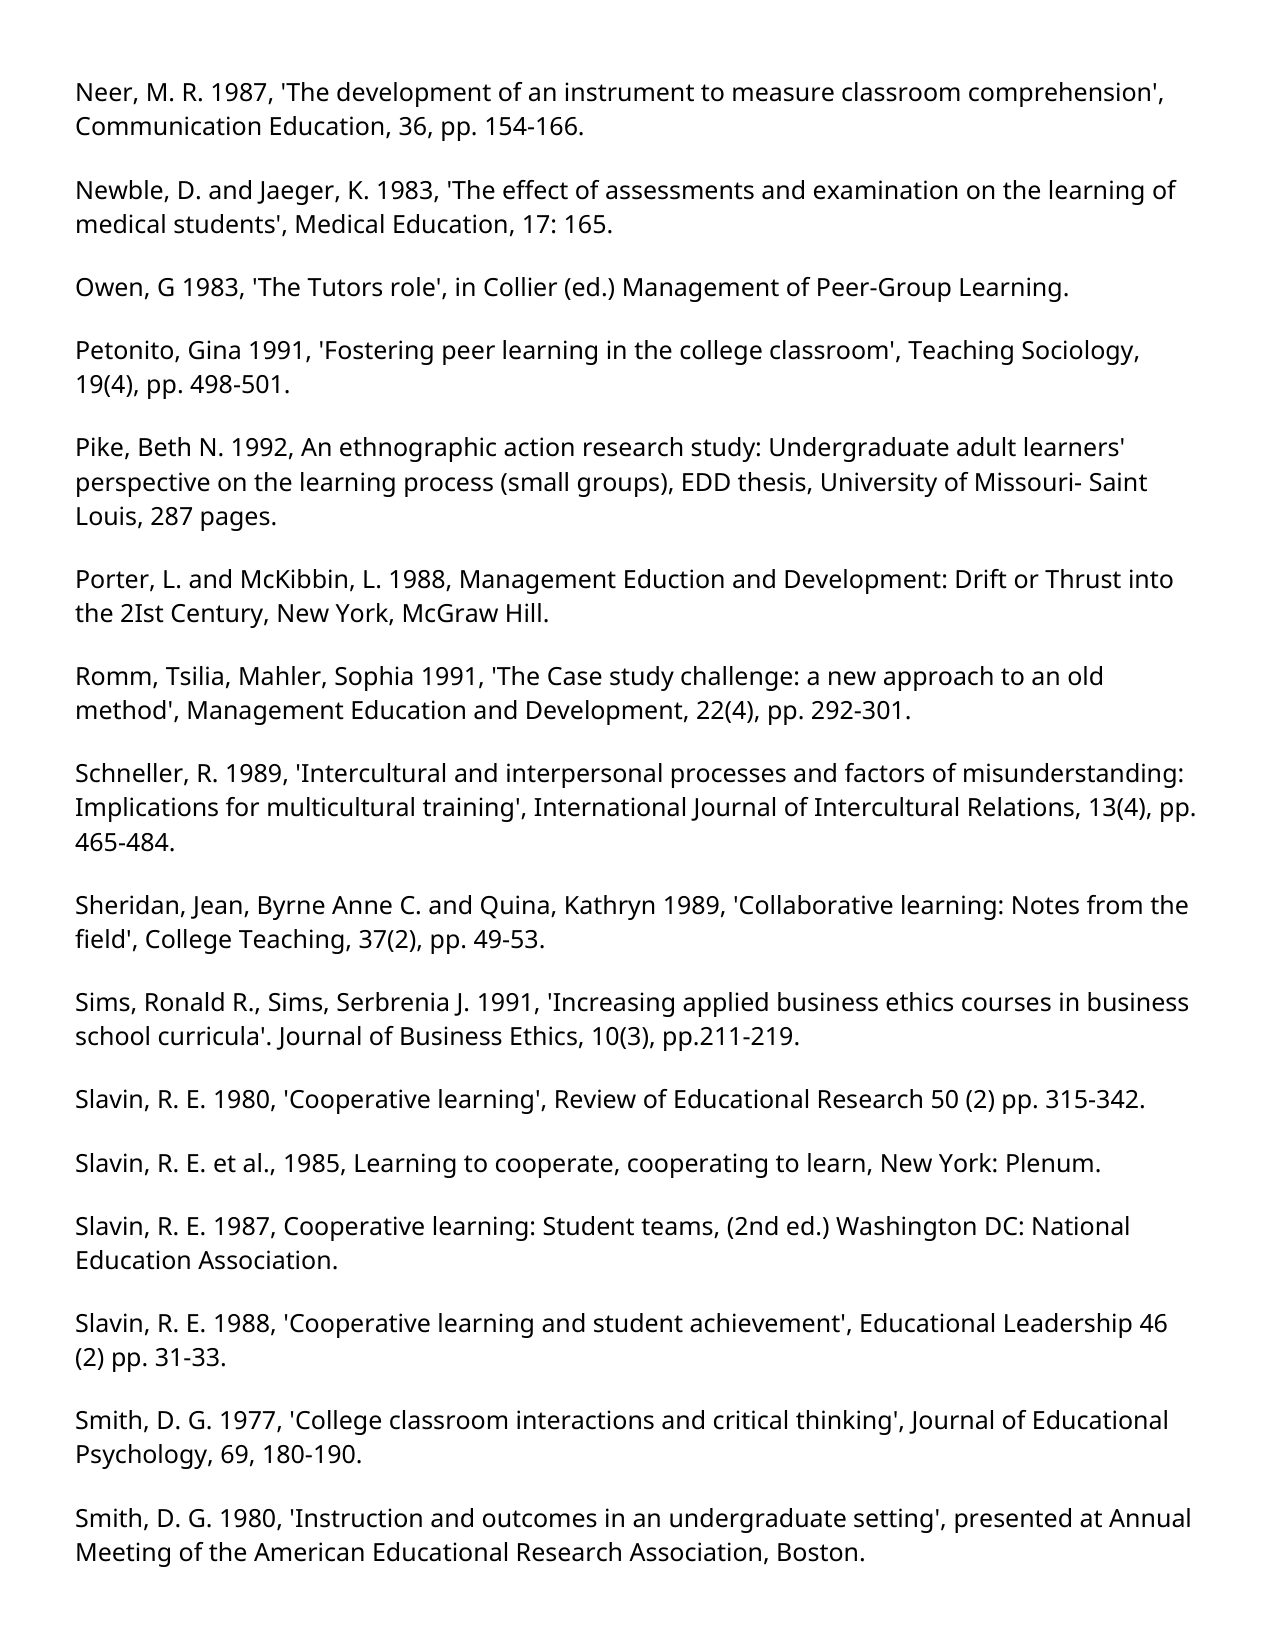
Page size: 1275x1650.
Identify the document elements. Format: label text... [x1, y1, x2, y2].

text Porter, L. and McKibbin, L. 1988, Management Eduction and Development: Drift or Thrust into the 2Ist Century, New York, McGraw Hill. [75, 561, 1200, 629]
text Neer, M. R. 1987, 'The development of an instrument to measure classroom comprehension', Communication Education, 36, pp. 154-166. [75, 75, 1200, 143]
text Slavin, R. E. 1980, 'Cooperative learning', Review of Educational Research 50 (2) pp. 315-342. [75, 1082, 1200, 1116]
text Romm, Tsilia, Mahler, Sophia 1991, 'The Case study challenge: a new approach to an old method', Management Education and Development, 22(4), pp. 292-301. [75, 659, 1200, 727]
text Sims, Ronald R., Sims, Serbrenia J. 1991, 'Increasing applied business ethics courses in business school curricula'. Journal of Business Ethics, 10(3), pp.211-219. [75, 985, 1200, 1053]
text Slavin, R. E. 1987, Cooperative learning: Student teams, (2nd ed.) Washington DC: National Education Association. [75, 1208, 1200, 1277]
text Slavin, R. E. et al., 1985, Learning to cooperate, cooperating to learn, New York: Plenum. [75, 1145, 1200, 1179]
text Smith, D. G. 1980, 'Instruction and outcomes in an undergraduate setting', presented at Annual Meeting of the American Educational Research Association, Boston. [75, 1500, 1200, 1568]
text Slavin, R. E. 1988, 'Cooperative learning and student achievement', Educational Leadership 46 (2) pp. 31-33. [75, 1306, 1200, 1374]
text Owen, G 1983, 'The Tutors role', in Collier (ed.) Management of Peer-Group Learning. [75, 269, 1200, 304]
text Newble, D. and Jaeger, K. 1983, 'The effect of assessments and examination on the learning of medical students', Medical Education, 17: 165. [75, 172, 1200, 240]
text Petonito, Gina 1991, 'Fostering peer learning in the college classroom', Teaching Sociology, 19(4), pp. 498-501. [75, 333, 1200, 401]
text Sheridan, Jean, Byrne Anne C. and Quina, Kathryn 1989, 'Collaborative learning: Notes from the field', College Teaching, 37(2), pp. 49-53. [75, 887, 1200, 956]
text Pike, Beth N. 1992, An ethnographic action research study: Undergraduate adult learners' perspective on the learning process (small groups), EDD thesis, University of Missouri- Saint Louis, 287 pages. [75, 430, 1200, 532]
text Schneller, R. 1989, 'Intercultural and interpersonal processes and factors of misunderstanding: Implications for multicultural training', International Journal of Intercultural Relations, 13(4), pp. 465-484. [75, 756, 1200, 858]
text Smith, D. G. 1977, 'College classroom interactions and critical thinking', Journal of Educational Psychology, 69, 180-190. [75, 1403, 1200, 1471]
